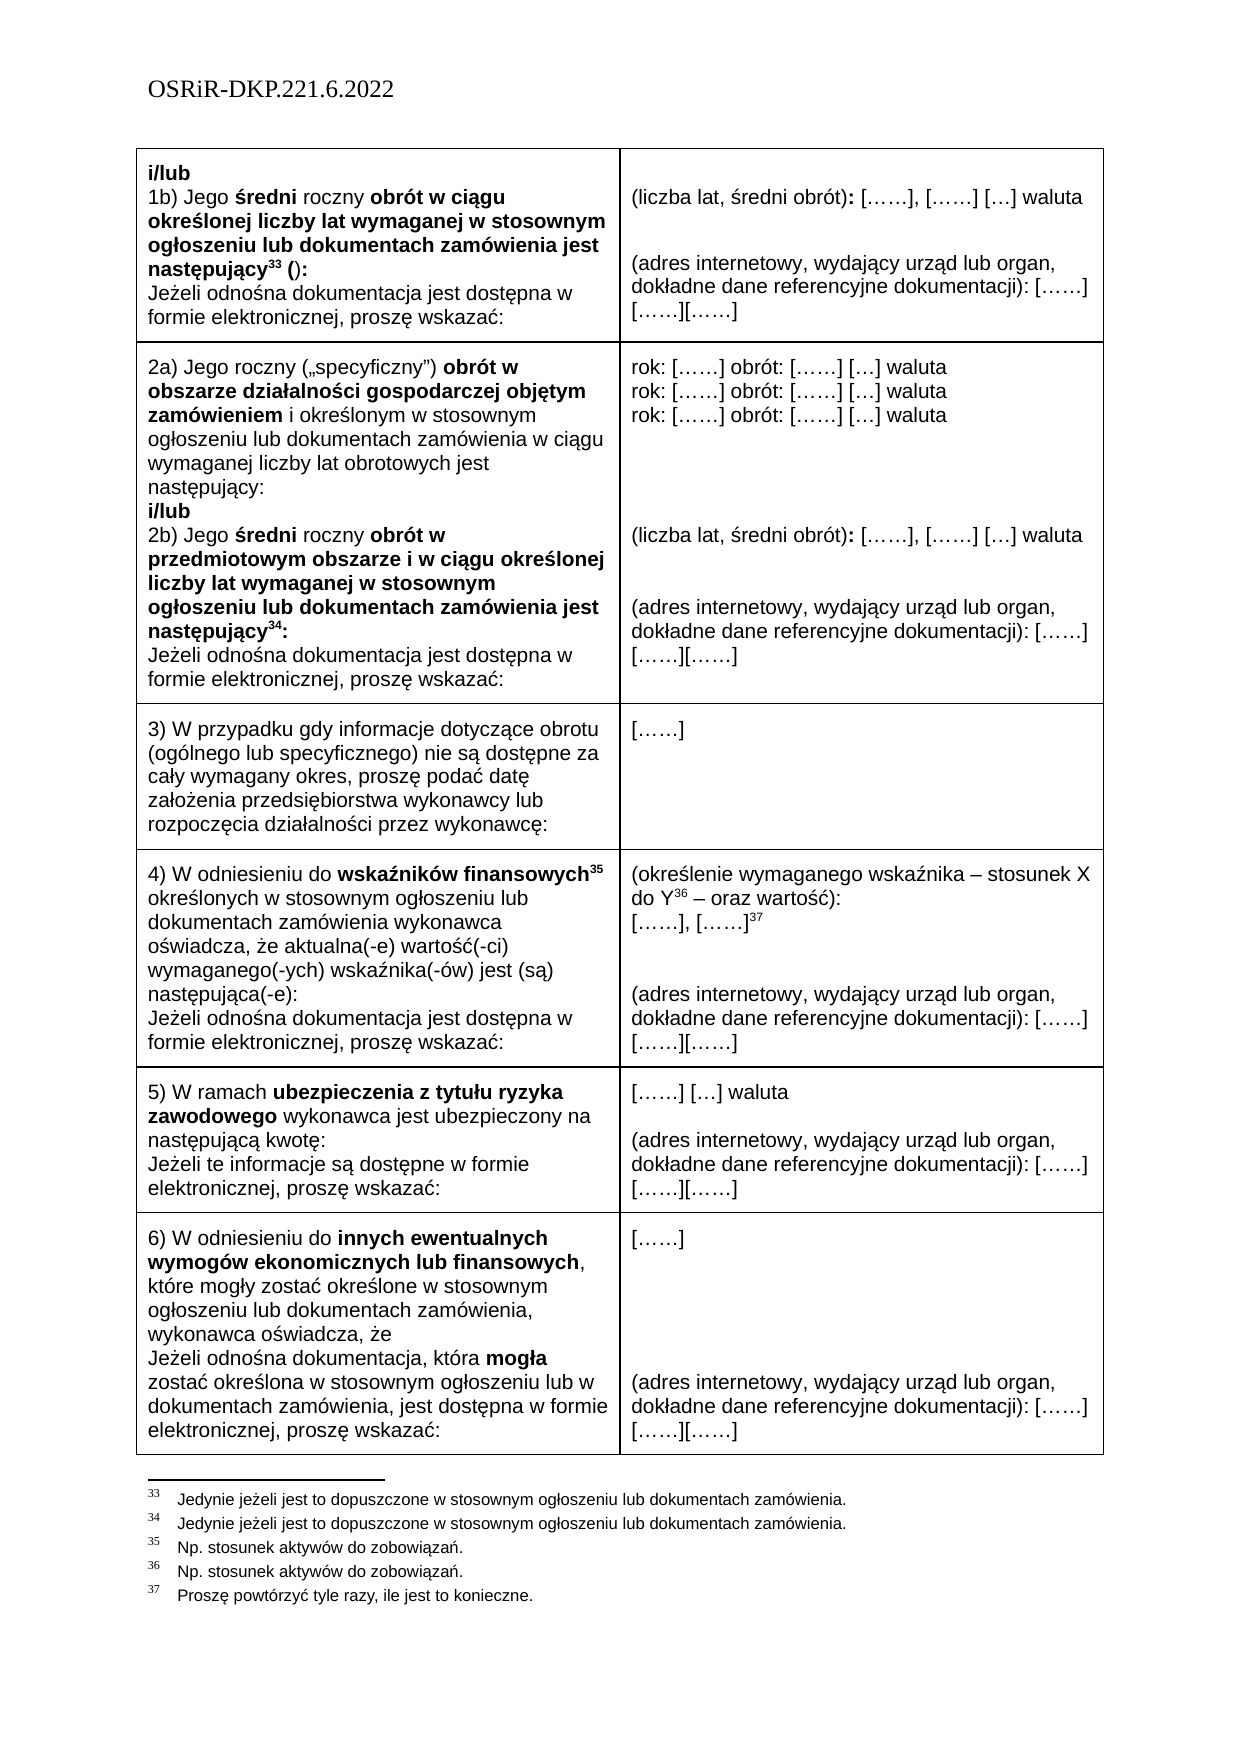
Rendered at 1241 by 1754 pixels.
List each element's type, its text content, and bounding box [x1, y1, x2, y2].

table_cell [……] (adres internetowy, wydający urząd lub organ, dokładne dane referencyjne dokumentacji): [……][……][……] [621, 1213, 1103, 1454]
table_cell [……] […] waluta (adres internetowy, wydający urząd lub organ, dokładne dane referencyjne dokumentacji): [……][……][……] [621, 1068, 1103, 1212]
table_cell 2a) Jego roczny („specyficzny”) obrót w obszarze działalności gospodarczej objętym zamówieniem i określonym w stosownym ogłoszeniu lub dokumentach zamówienia w ciągu wymaganej liczby lat obrotowych jest następujący: i/lub 2b) Jego średni roczny obrót w przedmiotowym obszarze i w ciągu określonej liczby lat wymaganej w stosownym ogłoszeniu lub dokumentach zamówienia jest następujący: Jeżeli odnośna dokumentacja jest dostępna w formie elektronicznej, proszę wskazać: [137, 343, 619, 703]
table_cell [137, 149, 619, 341]
table_cell (określenie wymaganego wskaźnika – stosunek X do Y – oraz wartość): [……], [……] (adres internetowy, wydający urząd lub organ, dokładne dane referencyjne dokumentacji): [……][……][……] [621, 850, 1103, 1066]
table_cell 6) W odniesieniu do innych ewentualnych wymogów ekonomicznych lub finansowych, które mogły zostać określone w stosownym ogłoszeniu lub dokumentach zamówienia, wykonawca oświadcza, że Jeżeli odnośna dokumentacja, która mogła zostać określona w stosownym ogłoszeniu lub w dokumentach zamówienia, jest dostępna w formie elektronicznej, proszę wskazać: [137, 1213, 619, 1454]
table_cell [621, 149, 1103, 341]
table_cell [……] [621, 704, 1103, 849]
table_cell 4) W odniesieniu do wskaźników finansowych określonych w stosownym ogłoszeniu lub dokumentach zamówienia wykonawca oświadcza, że aktualna(-e) wartość(-ci) wymaganego(-ych) wskaźnika(-ów) jest (są) następująca(-e): Jeżeli odnośna dokumentacja jest dostępna w formie elektronicznej, proszę wskazać: [137, 850, 619, 1066]
table_cell 5) W ramach ubezpieczenia z tytułu ryzyka zawodowego wykonawca jest ubezpieczony na następującą kwotę: Jeżeli te informacje są dostępne w formie elektronicznej, proszę wskazać: [137, 1068, 619, 1212]
table_cell 3) W przypadku gdy informacje dotyczące obrotu (ogólnego lub specyficznego) nie są dostępne za cały wymagany okres, proszę podać datę założenia przedsiębiorstwa wykonawcy lub rozpoczęcia działalności przez wykonawcę: [137, 704, 619, 849]
